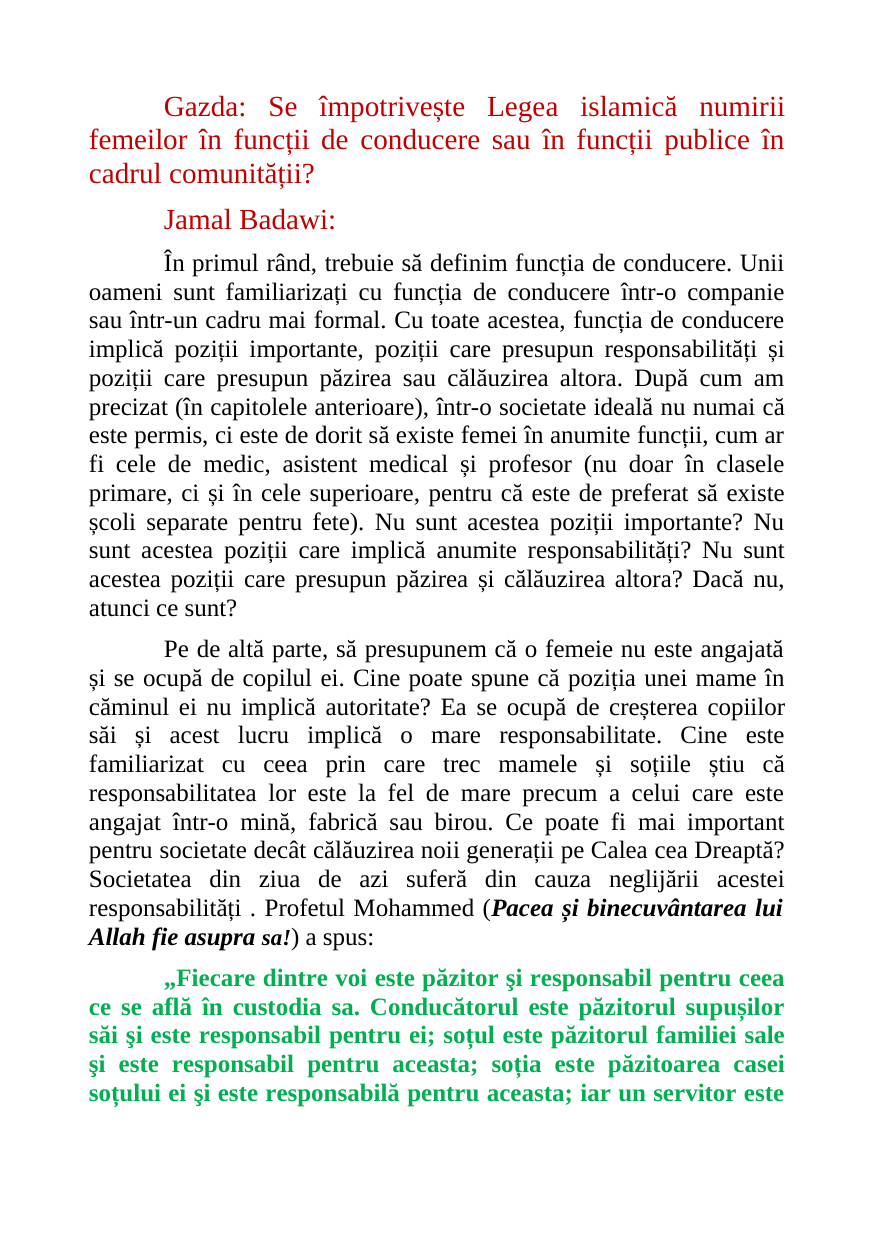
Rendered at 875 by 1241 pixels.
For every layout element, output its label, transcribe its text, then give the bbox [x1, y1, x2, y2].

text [89, 963, 785, 1107]
text În primul rând, trebuie să definim funcția de conducere. Unii oameni sunt familiarizați cu funcția de conducere într-o companie sau într-un cadru mai formal. Cu toate acestea, funcția de conducere implică poziții importante, poziții care presupun responsabilități și poziții care presupun păzirea sau călăuzirea altora. După cum am precizat (în capitolele anterioare), într-o societate ideală nu numai că este permis, ci este de dorit să existe femei în anumite funcții, cum ar fi cele de medic, asistent medical și profesor (nu doar în clasele primare, ci și în cele superioare, pentru că este de preferat să existe școli separate pentru fete). Nu sunt acestea poziții importante? Nu sunt acestea poziții care implică anumite responsabilități? Nu sunt acestea poziții care presupun păzirea și călăuzirea altora? Dacă nu, atunci ce sunt? [89, 248, 785, 622]
text Gazda: Se împotrivește Legea islamică numirii femeilor în funcții de conducere sau în funcții publice în cadrul comunității? [89, 89, 785, 189]
text Jamal Badawi: [89, 202, 785, 235]
text Pe de altă parte, să presupunem că o femeie nu este angajată și se ocupă de copilul ei. Cine poate spune că poziția unei mame în căminul ei nu implică autoritate? Ea se ocupă de creșterea copiilor săi și acest lucru implică o mare responsabilitate. Cine este familiarizat cu ceea prin care trec mamele și soțiile știu că responsabilitatea lor este la fel de mare precum a celui care este angajat într-o mină, fabrică sau birou. Ce poate fi mai important pentru societate decât călăuzirea noii generații pe Calea cea Dreaptă? Societatea din ziua de azi suferă din cauza neglijării acestei responsabilități . Profetul Mohammed (Pacea și binecuvântarea lui Allah fie asupra sa!) a spus: [89, 634, 785, 950]
